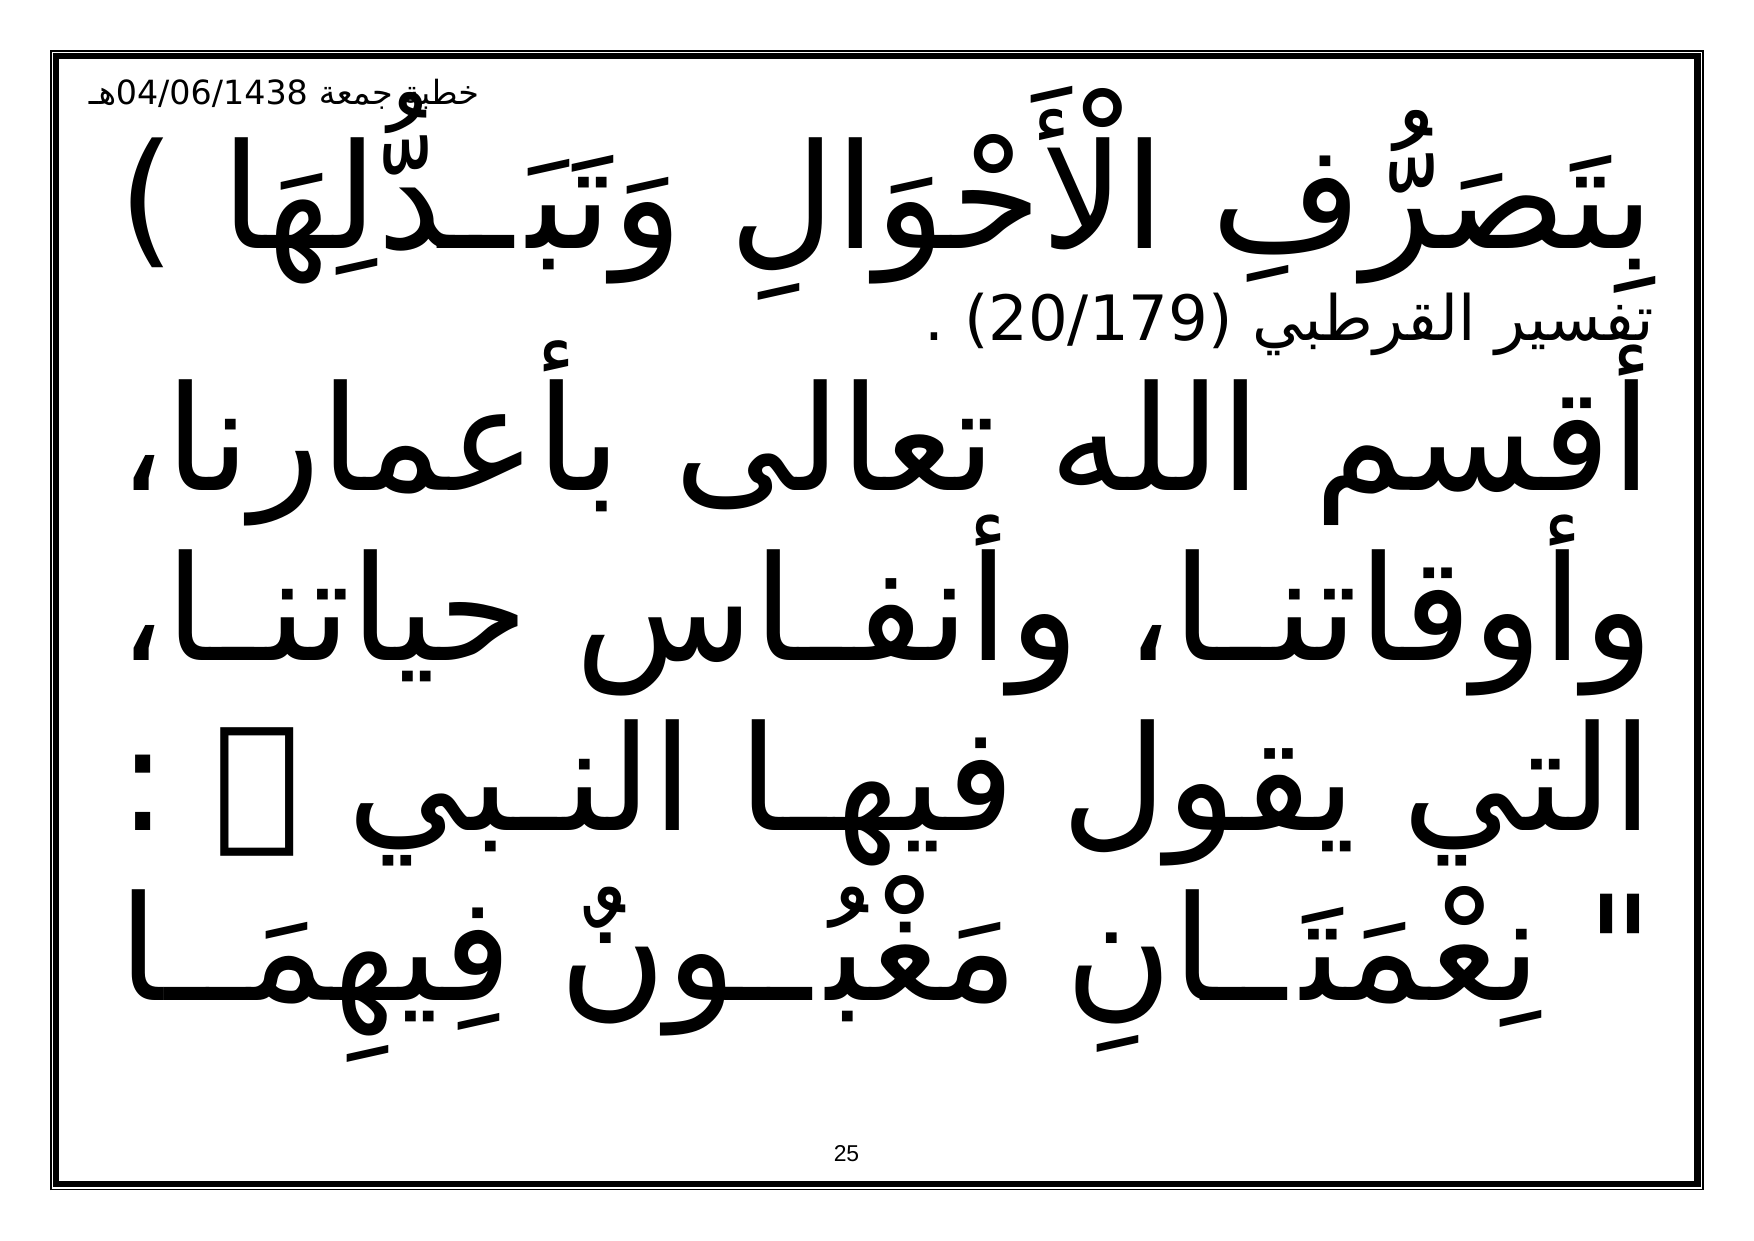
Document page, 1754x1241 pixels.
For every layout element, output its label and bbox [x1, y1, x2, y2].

text [118, 355, 1654, 1034]
text [118, 113, 1654, 355]
